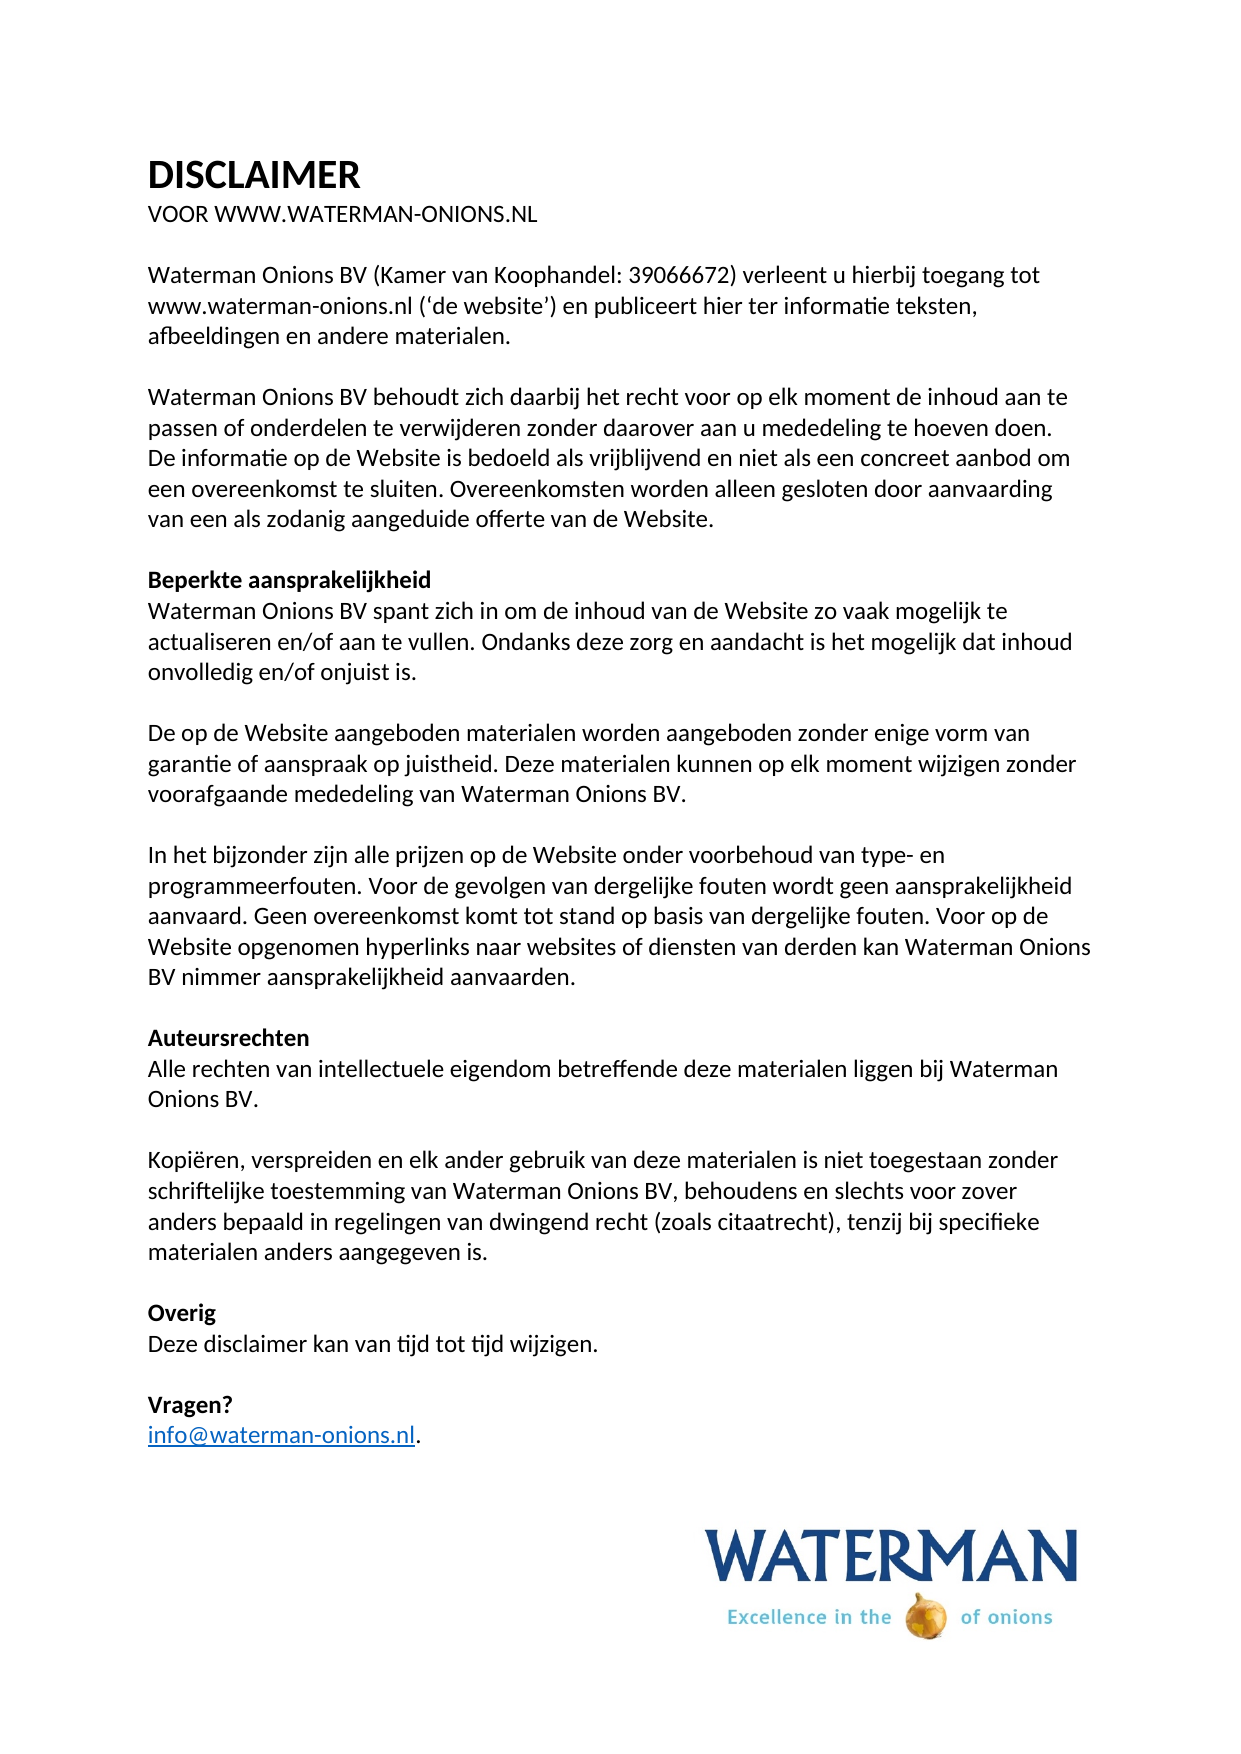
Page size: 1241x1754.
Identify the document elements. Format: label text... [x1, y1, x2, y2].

text Kopiëren, verspreiden en elk ander gebruik van deze materialen is niet toegestaan zonder schriftelijke toestemming van Waterman Onions BV, behoudens en slechts voor zover anders bepaald in regelingen van dwingend recht (zoals citaatrecht), tenzij bij specifieke materialen anders aangegeven is. [148, 1114, 1093, 1267]
text Auteursrechten [148, 1022, 1093, 1053]
picture [690, 1510, 1093, 1651]
text DISCLAIMER [148, 148, 1093, 198]
text Waterman Onions BV (Kamer van Koophandel: 39066672) verleent u hierbij toegang tot www.waterman-onions.nl (‘de website’) en publiceert hier ter informatie teksten, afbeeldingen en andere materialen. [148, 259, 1093, 351]
text Deze disclaimer kan van tijd tot tijd wijzigen. [148, 1328, 1093, 1358]
text VOOR WWW.WATERMAN-ONIONS.NL [148, 198, 1093, 229]
text Waterman Onions BV spant zich in om de inhoud van de Website zo vaak mogelijk te actualiseren en/of aan te vullen. Ondanks deze zorg en aandacht is het mogelijk dat inhoud onvolledig en/of onjuist is. [148, 595, 1093, 687]
text Vragen? info@waterman-onions.nl. [148, 1389, 1093, 1450]
text In het bijzonder zijn alle prijzen op de Website onder voorbehoud van type- en programmeerfouten. Voor de gevolgen van dergelijke fouten wordt geen aansprakelijkheid aanvaard. Geen overeenkomst komt tot stand op basis van dergelijke fouten. Voor op de Website opgenomen hyperlinks naar websites of diensten van derden kan Waterman Onions BV nimmer aansprakelijkheid aanvaarden. [148, 809, 1093, 992]
text Waterman Onions BV behoudt zich daarbij het recht voor op elk moment de inhoud aan te passen of onderdelen te verwijderen zonder daarover aan u mededeling te hoeven doen. [148, 351, 1093, 443]
text Overig [148, 1297, 1093, 1328]
text Beperkte aansprakelijkheid [148, 565, 1093, 595]
text Alle rechten van intellectuele eigendom betreffende deze materialen liggen bij Waterman Onions BV. [148, 1053, 1093, 1114]
text De op de Website aangeboden materialen worden aangeboden zonder enige vorm van garantie of aanspraak op juistheid. Deze materialen kunnen op elk moment wijzigen zonder voorafgaande mededeling van Waterman Onions BV. [148, 687, 1093, 809]
text De informatie op de Website is bedoeld als vrijblijvend en niet als een concreet aanbod om een overeenkomst te sluiten. Overeenkomsten worden alleen gesloten door aanvaarding van een als zodanig aangeduide offerte van de Website. [148, 443, 1093, 534]
